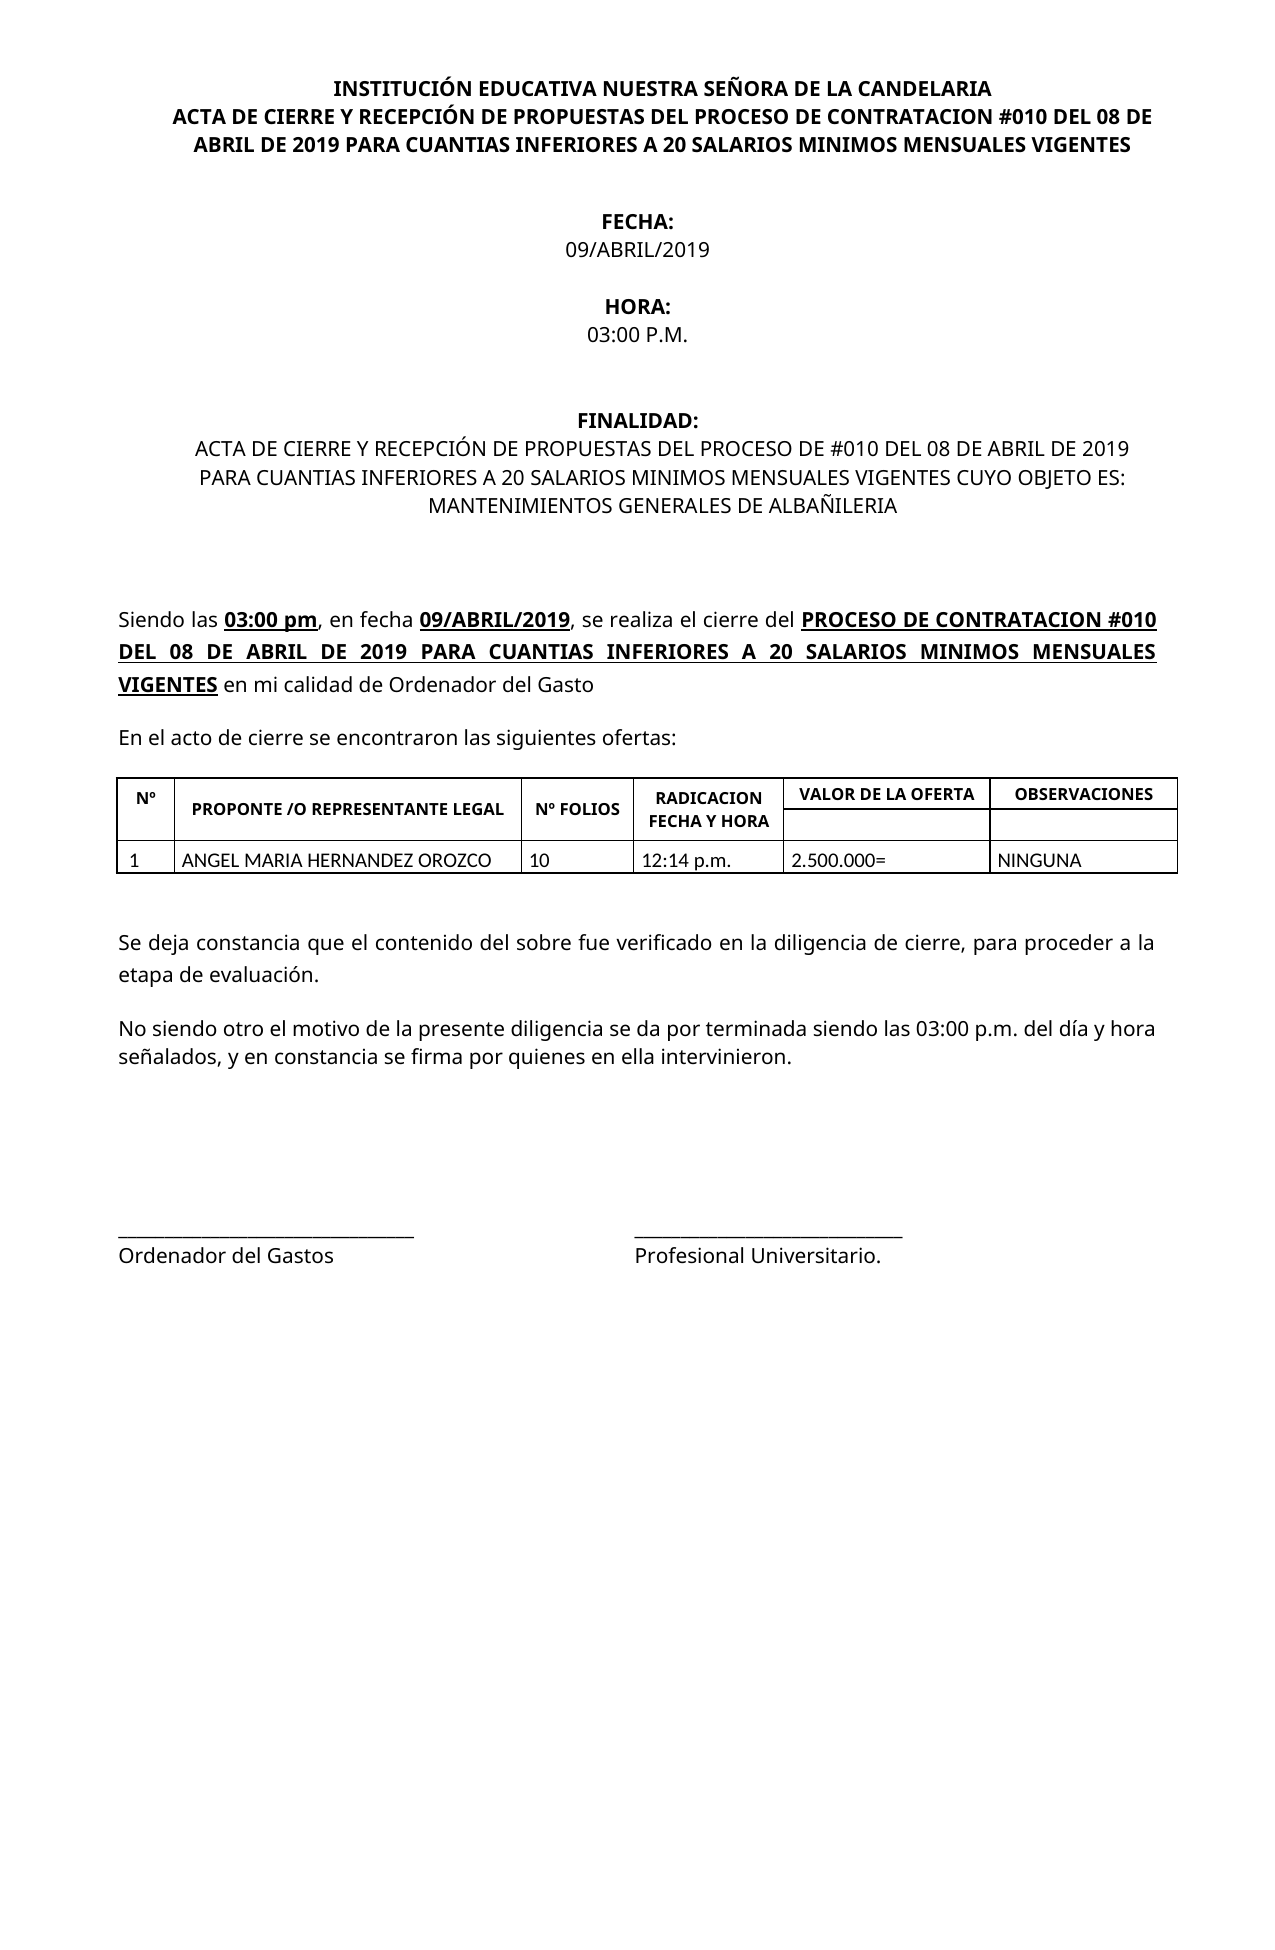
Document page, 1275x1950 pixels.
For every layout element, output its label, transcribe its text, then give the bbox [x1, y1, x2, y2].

text FECHA: [118, 207, 1157, 235]
table_header Nº FOLIOS [522, 779, 633, 839]
text Siendo las 03:00 pm, en fecha 09/ABRIL/2019, se realiza el cierre del PROCESO DE CONTRATACION #010 DEL 08 DE ABRIL DE 2019 PARA CUANTIAS INFERIORES A 20 SALARIOS MINIMOS MENSUALES VIGENTES en mi calidad de Ordenador del Gasto [118, 605, 1157, 662]
text No siendo otro el motivo de la presente diligencia se da por terminada siendo las 03:00 p.m. del día y hora señalados, y en constancia se firma por quienes en ella intervinieron. [118, 1014, 1157, 1071]
text Ordenador del Gastos Profesional Universitario. [118, 1241, 1157, 1270]
table_cell 12:14 p.m. [634, 841, 783, 872]
text Se deja constancia que el contenido del sobre fue verificado en la diligencia de cierre, para proceder a la etapa de evaluación. [118, 928, 1157, 989]
text FINALIDAD: [168, 406, 1157, 434]
table_cell 1 [118, 841, 174, 872]
text HORA: [118, 292, 1157, 321]
table_header Nº [118, 779, 174, 839]
table_header PROPONTE /O REPRESENTANTE LEGAL [175, 779, 521, 839]
table_cell ANGEL MARIA HERNANDEZ OROZCO [175, 841, 521, 872]
table_header RADICACION FECHA Y HORA [634, 779, 783, 839]
text ________________________________ _____________________________ [118, 1213, 1157, 1241]
table_header VALOR DE LA OFERTA [784, 779, 989, 808]
text ACTA DE CIERRE Y RECEPCIÓN DE PROPUESTAS DEL PROCESO DE #010 DEL 08 DE ABRIL DE 2019 PARA CUANTIAS INFERIORES A 20 SALARIOS MINIMOS MENSUALES VIGENTES CUYO OBJETO ES: MANTENIMIENTOS GENERALES DE ALBAÑILERIA [168, 434, 1157, 519]
table_cell [784, 810, 989, 839]
text 03:00 P.M. [118, 321, 1157, 349]
table_cell 2.500.000= [784, 841, 989, 872]
table_cell [991, 810, 1177, 839]
text En el acto de cierre se encontraron las siguientes ofertas: [118, 723, 1157, 752]
text 09/ABRIL/2019 [118, 235, 1157, 264]
table_cell 10 [522, 841, 633, 872]
table_header OBSERVACIONES [991, 779, 1177, 808]
table_cell NINGUNA [991, 841, 1177, 872]
text Siendo las 03:00 pm, en fecha 09/ABRIL/2019, se realiza el cierre del PROCESO DE CONTRATACION #010 DEL 08 DE ABRIL DE 2019 PARA CUANTIAS INFERIORES A 20 SALARIOS MINIMOS MENSUALES VIGENTES en mi calidad de Ordenador del Gasto [118, 663, 1157, 698]
